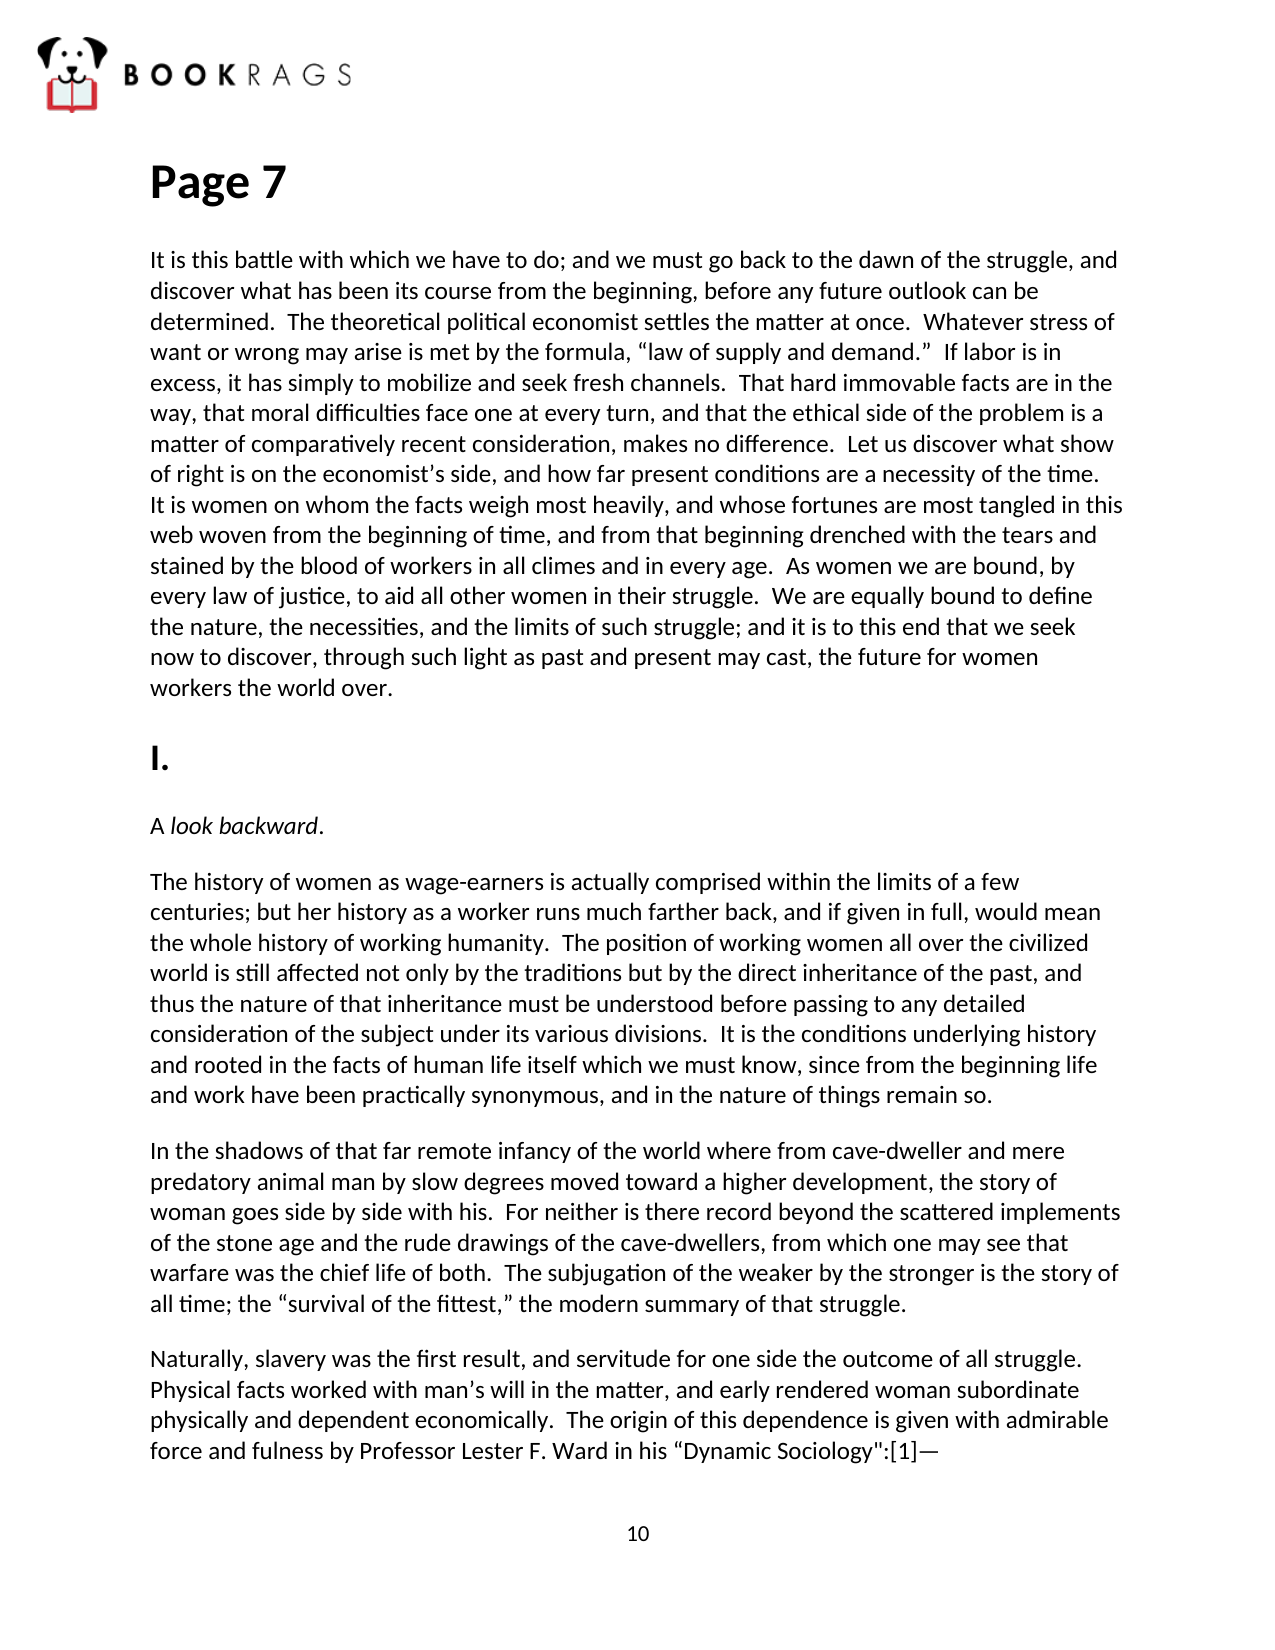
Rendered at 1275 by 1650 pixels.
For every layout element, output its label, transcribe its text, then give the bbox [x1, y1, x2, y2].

picture [37, 37, 351, 113]
text It is this battle with which we have to do; and we must go back to the dawn of the struggle, and discover what has been its course from the beginning, before any future outlook can be determined. The theoretical political economist settles the matter at once. Whatever stress of want or wrong may arise is met by the formula, “law of supply and demand.” If labor is in excess, it has simply to mobilize and seek fresh channels. That hard immovable facts are in the way, that moral difficulties face one at every turn, and that the ethical side of the problem is a matter of comparatively recent consideration, makes no difference. Let us discover what show of right is on the economist’s side, and how far present conditions are a necessity of the time. It is women on whom the facts weigh most heavily, and whose fortunes are most tangled in this web woven from the beginning of time, and from that beginning drenched with the tears and stained by the blood of workers in all climes and in every age. As women we are bound, by every law of justice, to aid all other women in their struggle. We are equally bound to define the nature, the necessities, and the limits of such struggle; and it is to this end that we seek now to discover, through such light as past and present may cast, the future for women workers the world over. [150, 244, 1125, 702]
text Naturally, slavery was the first result, and servitude for one side the outcome of all struggle. Physical facts worked with man’s will in the matter, and early rendered woman subordinate physically and dependent economically. The origin of this dependence is given with admirable force and fulness by Professor Lester F. Ward in his “Dynamic Sociology":[1]—­ [150, 1343, 1125, 1465]
text The history of women as wage-earners is actually comprised within the limits of a few centuries; but her history as a worker runs much farther back, and if given in full, would mean the whole history of working humanity. The position of working women all over the civilized world is still affected not only by the traditions but by the direct inheritance of the past, and thus the nature of that inheritance must be understood before passing to any detailed consideration of the subject under its various divisions. It is the conditions underlying history and rooted in the facts of human life itself which we must know, since from the beginning life and work have been practically synonymous, and in the nature of things remain so. [150, 866, 1125, 1110]
text I. [150, 733, 1125, 779]
text A look backward. [150, 811, 1125, 841]
text In the shadows of that far remote infancy of the world where from cave-dweller and mere predatory animal man by slow degrees moved toward a higher development, the story of woman goes side by side with his. For neither is there record beyond the scattered implements of the stone age and the rude drawings of the cave-dwellers, from which one may see that warfare was the chief life of both. The subjugation of the weaker by the stronger is the story of all time; the “survival of the fittest,” the modern summary of that struggle. [150, 1135, 1125, 1318]
text Page 7 [150, 150, 1125, 211]
